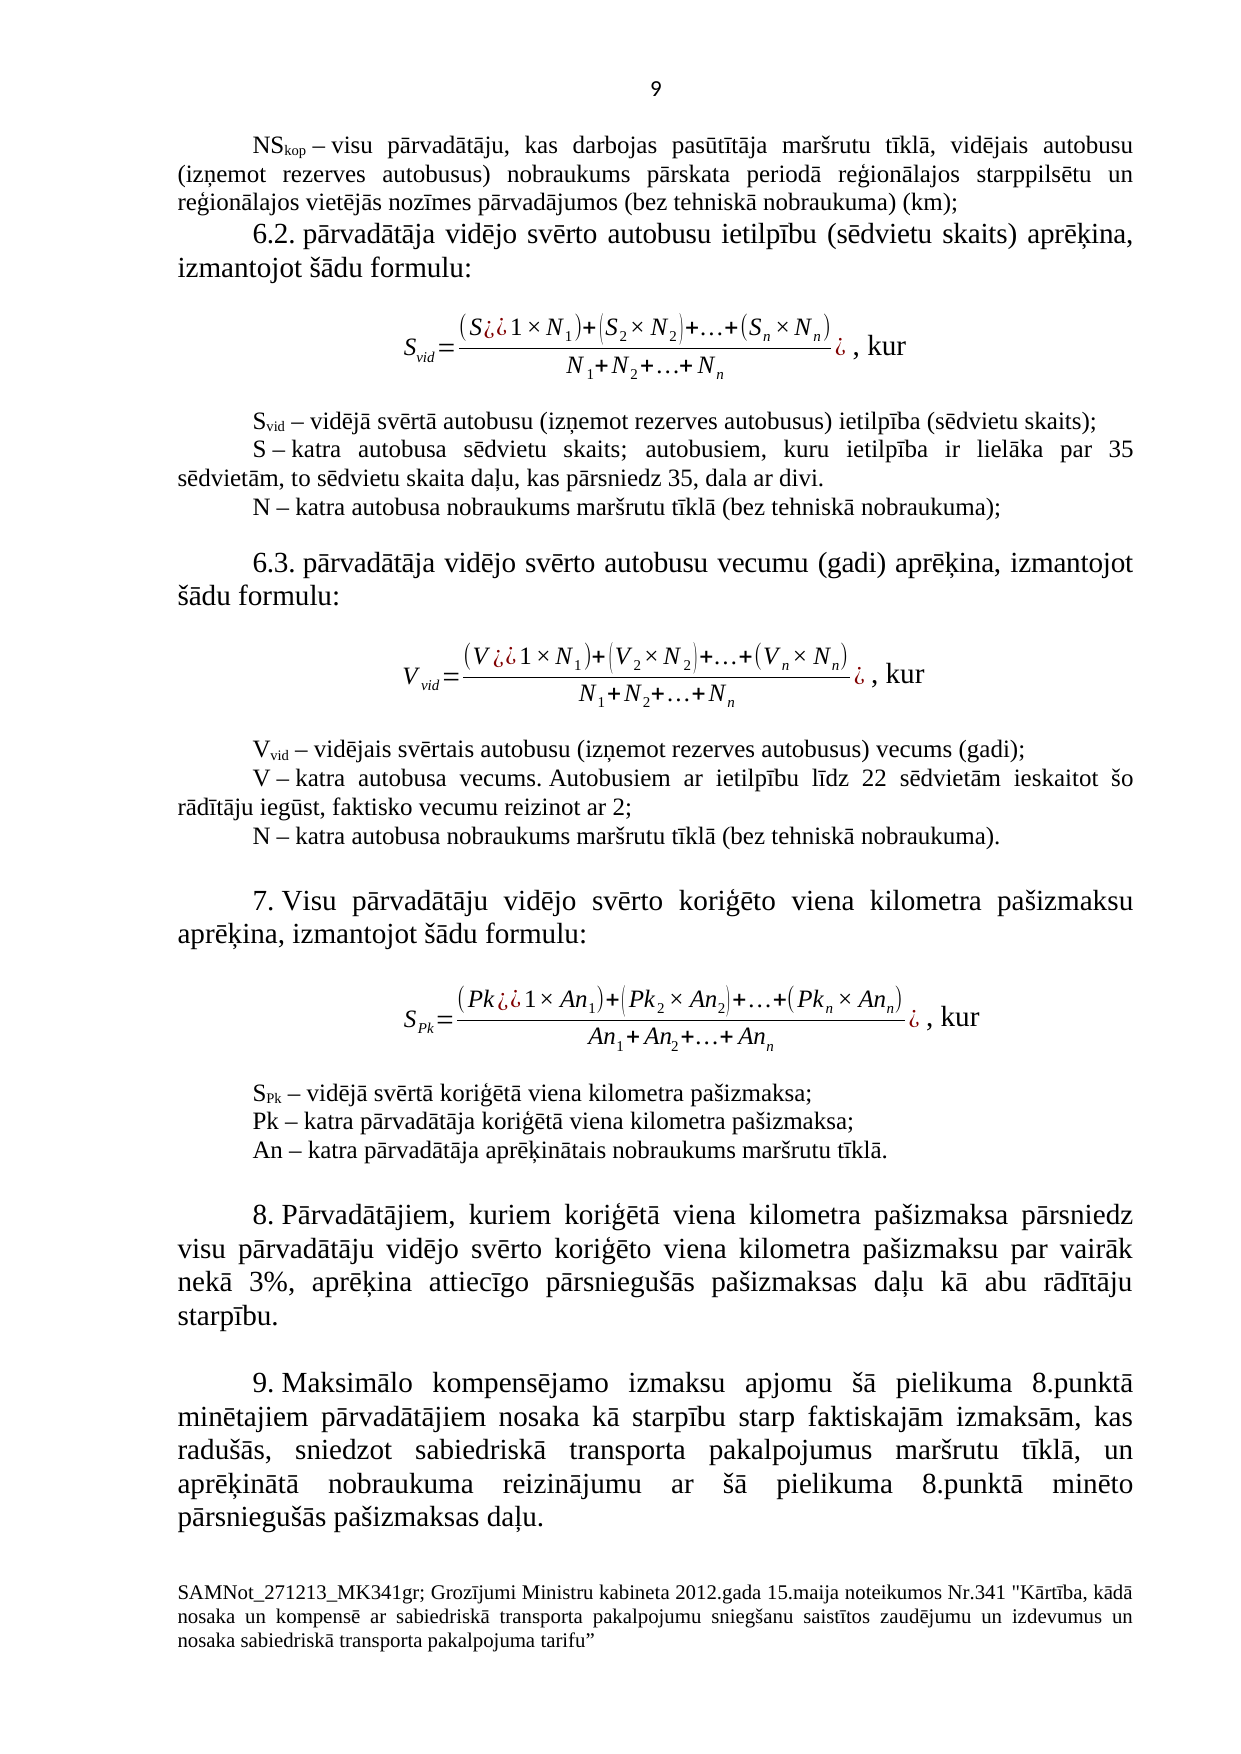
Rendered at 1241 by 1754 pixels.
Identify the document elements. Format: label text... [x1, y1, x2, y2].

text 6.3. pārvadātāja vidējo svērto autobusu vecumu (gadi) aprēķina, izmantojot šādu formulu: [177, 545, 1134, 612]
text , kur [402, 641, 1134, 711]
text 9. Maksimālo kompensējamo izmaksu apjomu šā pielikuma 8.punktā minētajiem pārvadātājiem nosaka kā starpību starp faktiskajām izmaksām, kas radušās, sniedzot sabiedriskā transporta pakalpojumus maršrutu tīklā, un aprēķinātā nobraukuma reizinājumu ar šā pielikuma 8.punktā minēto pārsniegušās pašizmaksas daļu. [177, 1365, 1134, 1533]
text Pk – katra pārvadātāja koriģētā viena kilometra pašizmaksa; [177, 1106, 1134, 1135]
text SPk – vidējā svērtā koriģētā viena kilometra pašizmaksa; [177, 1078, 1134, 1106]
text 7. Visu pārvadātāju vidējo svērto koriģēto viena kilometra pašizmaksu aprēķina, izmantojot šādu formulu: [177, 883, 1134, 950]
text , kur [402, 984, 1134, 1053]
text Vvid – vidējais svērtais autobusu (izņemot rezerves autobusus) vecums (gadi); [177, 734, 1134, 763]
text An – katra pārvadātāja aprēķinātais nobraukums maršrutu tīklā. [177, 1135, 1134, 1164]
text N – katra autobusa nobraukums maršrutu tīklā (bez tehniskā nobraukuma); [177, 492, 1134, 521]
text , kur [402, 312, 1134, 382]
text S – katra autobusa sēdvietu skaits; autobusiem, kuru ietilpība ir lielāka par 35 sēdvietām, to sēdvietu skaita daļu, kas pārsniedz 35, dala ar divi. [177, 434, 1134, 492]
text N – katra autobusa nobraukums maršrutu tīklā (bez tehniskā nobraukuma). [177, 821, 1134, 849]
text NSkop – visu pārvadātāju, kas darbojas pasūtītāja maršrutu tīklā, vidējais autobusu (izņemot rezerves autobusus) nobraukums pārskata periodā reģionālajos starppilsētu un reģionālajos vietējās nozīmes pārvadājumos (bez tehniskā nobraukuma) (km); [177, 130, 1134, 216]
text V – katra autobusa vecums. Autobusiem ar ietilpību līdz 22 sēdvietām ieskaitot šo rādītāju iegūst, faktisko vecumu reizinot ar 2; [177, 763, 1134, 821]
text 6.2. pārvadātāja vidējo svērto autobusu ietilpību (sēdvietu skaits) aprēķina, izmantojot šādu formulu: [177, 216, 1134, 283]
text Svid – vidējā svērtā autobusu (izņemot rezerves autobusus) ietilpība (sēdvietu skaits); [177, 406, 1134, 434]
text 8. Pārvadātājiem, kuriem koriģētā viena kilometra pašizmaksa pārsniedz visu pārvadātāju vidējo svērto koriģēto viena kilometra pašizmaksu par vairāk nekā 3%, aprēķina attiecīgo pārsniegušās pašizmaksas daļu kā abu rādītāju starpību. [177, 1197, 1134, 1332]
